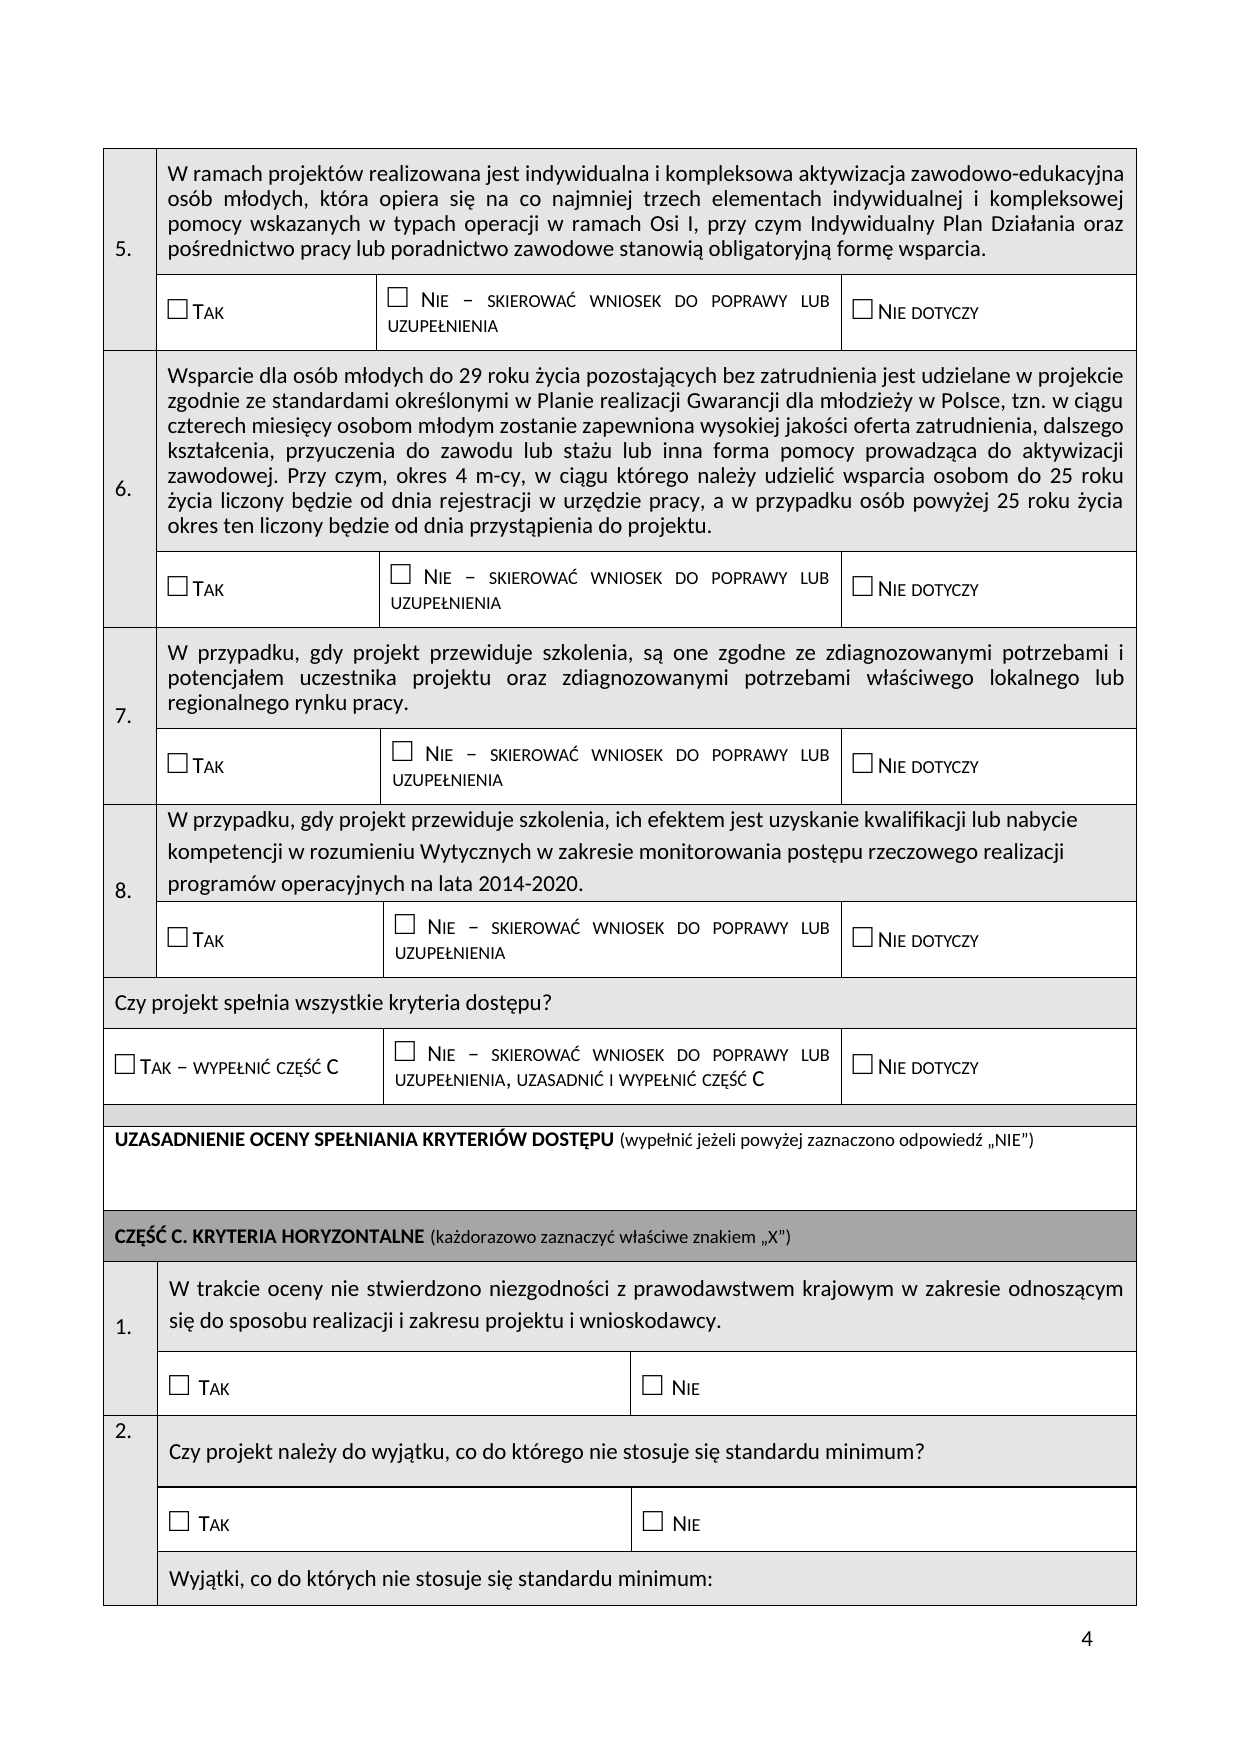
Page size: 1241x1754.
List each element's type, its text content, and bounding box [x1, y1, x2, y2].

table_cell □ Nie [631, 1352, 1136, 1415]
table_cell 7. [104, 628, 156, 804]
table_cell □ Nie – skierować wniosek do poprawy lub uzupełnienia [377, 275, 841, 350]
table_cell □ Tak [158, 1488, 631, 1551]
table_cell UZASADNIENIE OCENY SPEŁNIANIA KRYTERIÓW DOSTĘPU (wypełnić jeżeli powyżej zaznaczono odpowiedź „NIE”) [104, 1127, 1136, 1210]
table_cell □ Nie – skierować wniosek do poprawy lub uzupełnienia, uzasadnić i wypełnić część C [384, 1029, 841, 1104]
table_cell □ Tak [157, 275, 376, 350]
table_cell □ Nie dotyczy [842, 275, 1136, 350]
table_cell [158, 1552, 1136, 1605]
table_cell Czy projekt spełnia wszystkie kryteria dostępu? [104, 978, 1136, 1028]
table_cell □ Nie dotyczy [842, 552, 1136, 627]
table_cell □ Tak [157, 902, 383, 977]
table_cell 2. [104, 1416, 157, 1605]
table_cell [104, 1105, 1136, 1126]
table_cell □ Tak – wypełnić część C [104, 1029, 383, 1104]
table_cell □ Nie [632, 1488, 1136, 1551]
table_cell W przypadku, gdy projekt przewiduje szkolenia, ich efektem jest uzyskanie kwalifikacji lub nabycie kompetencji w rozumieniu Wytycznych w zakresie monitorowania postępu rzeczowego realizacji programów operacyjnych na lata 2014-2020. [157, 805, 1136, 901]
table_cell □ Nie – skierować wniosek do poprawy lub uzupełnienia [380, 552, 841, 627]
table_cell W przypadku, gdy projekt przewiduje szkolenia, są one zgodne ze zdiagnozowanymi potrzebami i potencjałem uczestnika projektu oraz zdiagnozowanymi potrzebami właściwego lokalnego lub regionalnego rynku pracy. [157, 628, 1136, 728]
table_cell □ Nie dotyczy [842, 729, 1136, 804]
table_cell □ Tak [158, 1352, 630, 1415]
table_cell CZĘŚĆ C. KRYTERIA HORYZONTALNE (każdorazowo zaznaczyć właściwe znakiem „X”) [104, 1211, 1136, 1261]
table_cell Wsparcie dla osób młodych do 29 roku życia pozostających bez zatrudnienia jest udzielane w projekcie zgodnie ze standardami określonymi w Planie realizacji Gwarancji dla młodzieży w Polsce, tzn. w ciągu czterech miesięcy osobom młodym zostanie zapewniona wysokiej jakości oferta zatrudnienia, dalszego kształcenia, przyuczenia do zawodu lub stażu lub inna forma pomocy prowadząca do aktywizacji zawodowej. Przy czym, okres 4 m-cy, w ciągu którego należy udzielić wsparcia osobom do 25 roku życia liczony będzie od dnia rejestracji w urzędzie pracy, a w przypadku osób powyżej 25 roku życia okres ten liczony będzie od dnia przystąpienia do projektu. [157, 351, 1136, 551]
table_cell 5. [104, 149, 156, 350]
table_cell 8. [104, 805, 156, 977]
table_cell W ramach projektów realizowana jest indywidualna i kompleksowa aktywizacja zawodowo-edukacyjna osób młodych, która opiera się na co najmniej trzech elementach indywidualnej i kompleksowej pomocy wskazanych w typach operacji w ramach Osi I, przy czym Indywidualny Plan Działania oraz pośrednictwo pracy lub poradnictwo zawodowe stanowią obligatoryjną formę wsparcia. [157, 149, 1136, 274]
table_cell □ Nie – skierować wniosek do poprawy lub uzupełnienia [384, 902, 841, 977]
table_cell 1. [104, 1262, 157, 1415]
table_cell Czy projekt należy do wyjątku, co do którego nie stosuje się standardu minimum? [158, 1416, 1136, 1486]
table_cell □ Tak [157, 729, 380, 804]
table_cell □ Nie dotyczy [842, 1029, 1136, 1104]
table_cell 6. [104, 351, 156, 627]
table_cell □ Tak [157, 552, 379, 627]
table_cell □ Nie dotyczy [842, 902, 1136, 977]
table_cell □ Nie – skierować wniosek do poprawy lub uzupełnienia [381, 729, 841, 804]
table_cell W trakcie oceny nie stwierdzono niezgodności z prawodawstwem krajowym w zakresie odnoszącym się do sposobu realizacji i zakresu projektu i wnioskodawcy. [158, 1262, 1136, 1351]
